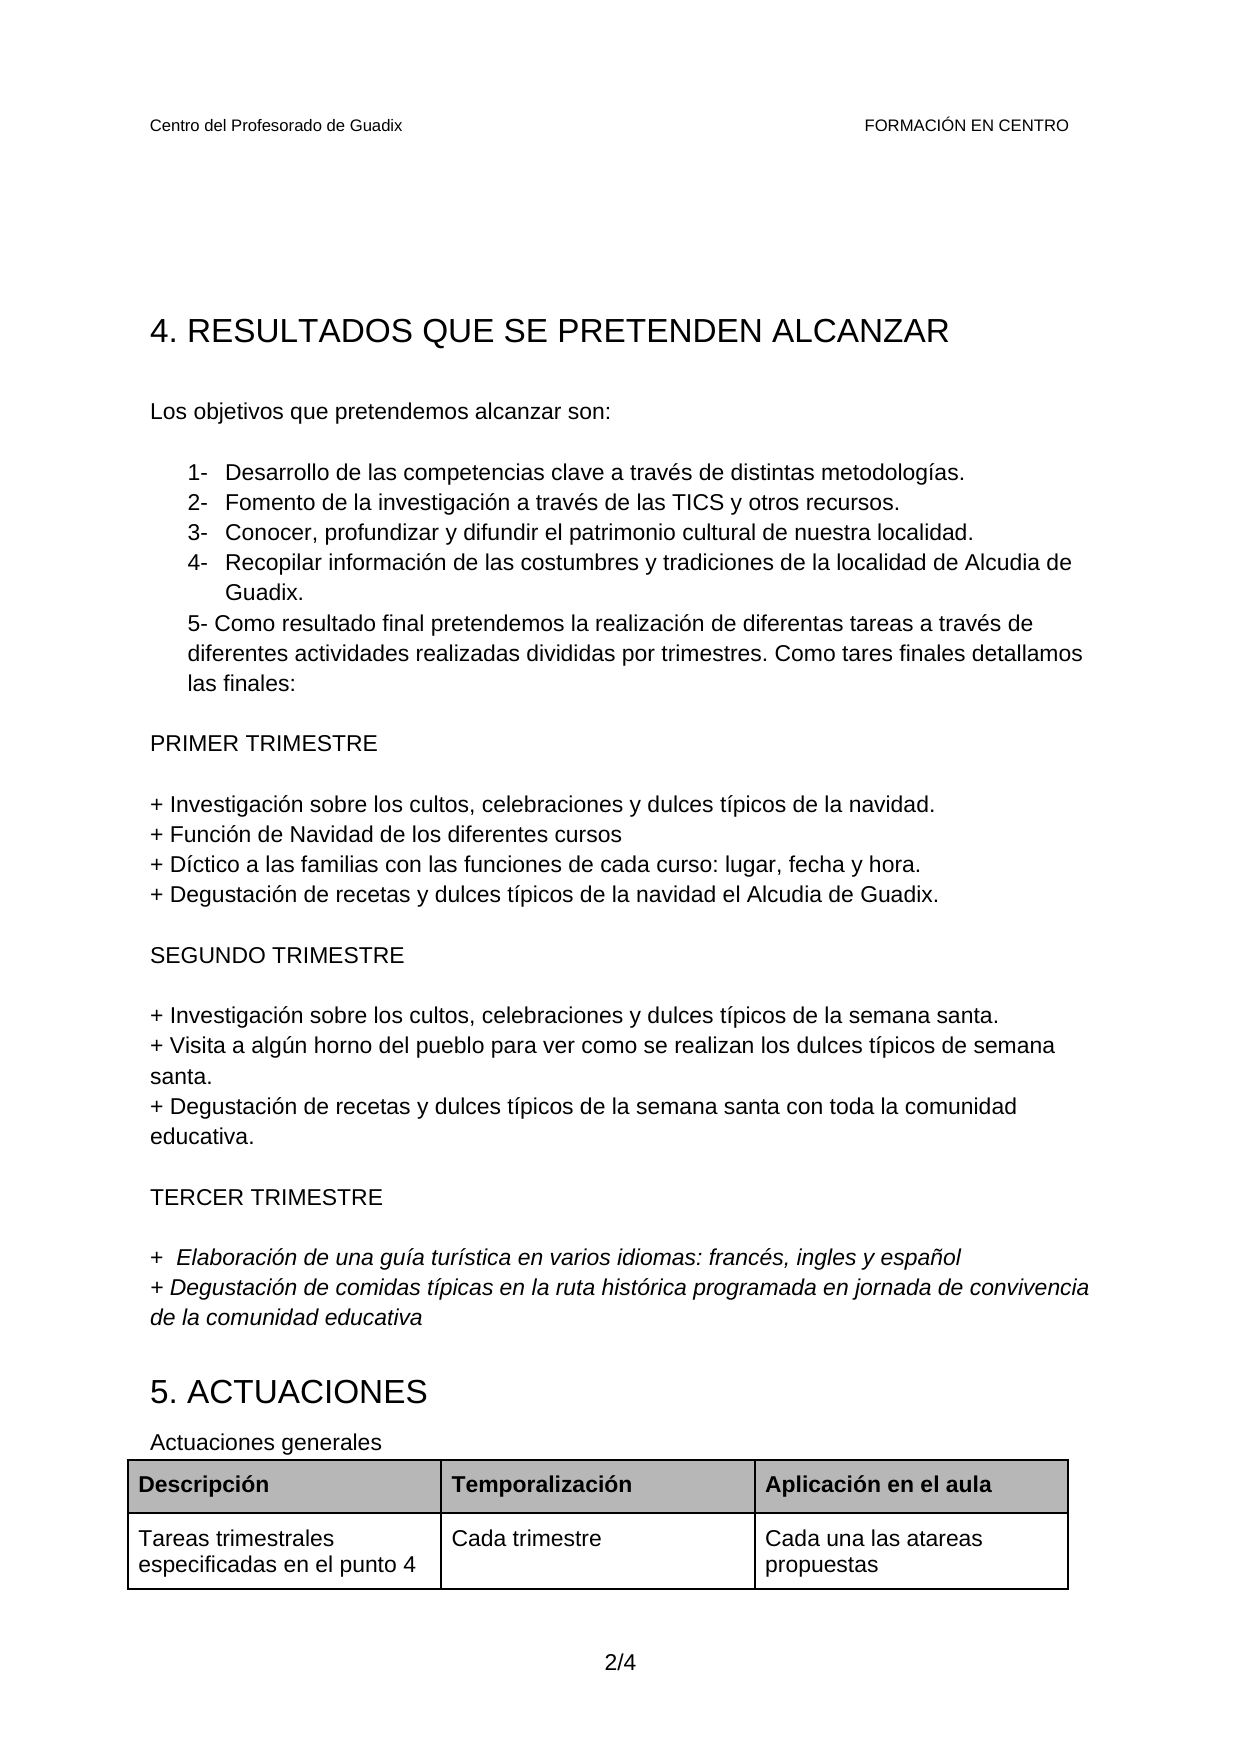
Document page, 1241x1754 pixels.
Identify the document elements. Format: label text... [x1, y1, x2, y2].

list Fomento de la investigación a través de las TICS y otros recursos. [187, 489, 1090, 515]
table_header Descripción [129, 1461, 440, 1512]
list Recopilar información de las costumbres y tradiciones de la localidad de Alcudia de Guadix. [187, 549, 1090, 606]
text Actuaciones generales [150, 1429, 1090, 1455]
list Conocer, profundizar y difundir el patrimonio cultural de nuestra localidad. [187, 519, 1090, 545]
table_header Temporalización [442, 1461, 754, 1512]
text + Investigación sobre los cultos, celebraciones y dulces típicos de la navidad. [150, 791, 1090, 817]
text + Degustación de comidas típicas en la ruta histórica programada en jornada de convivencia de la comunidad educativa [150, 1274, 1090, 1331]
text + Visita a algún horno del pueblo para ver como se realizan los dulces típicos de semana santa. [150, 1032, 1090, 1089]
text PRIMER TRIMESTRE [150, 730, 1090, 757]
text + Díctico a las familias con las funciones de cada curso: lugar, fecha y hora. [150, 851, 1090, 878]
text + Función de Navidad de los diferentes cursos [150, 821, 1090, 847]
text TERCER TRIMESTRE [150, 1183, 1090, 1210]
table_header Aplicación en el aula [756, 1461, 1067, 1512]
text 5- Como resultado final pretendemos la realización de diferentas tareas a través de diferentes actividades realizadas divididas por trimestres. Como tares finales detallamos las finales: [187, 609, 1090, 696]
table_cell Tareas trimestrales especificadas en el punto 4 [129, 1514, 440, 1588]
text + Degustación de recetas y dulces típicos de la navidad el Alcudia de Guadix. [150, 881, 1090, 908]
text + Elaboración de una guía turística en varios idiomas: francés, ingles y español [150, 1244, 1090, 1270]
list Desarrollo de las competencias clave a través de distintas metodologías. [187, 458, 1090, 485]
text + Degustación de recetas y dulces típicos de la semana santa con toda la comunidad educativa. [150, 1093, 1090, 1149]
table_cell Cada una las atareas propuestas [756, 1514, 1067, 1588]
text + Investigación sobre los cultos, celebraciones y dulces típicos de la semana santa. [150, 1002, 1090, 1029]
subtitle 4. RESULTADOS QUE SE PRETENDEN ALCANZAR [150, 311, 1090, 350]
subtitle 5. ACTUACIONES [150, 1372, 1090, 1411]
text Los objetivos que pretendemos alcanzar son: [150, 398, 1090, 424]
text SEGUNDO TRIMESTRE [150, 942, 1090, 968]
table_cell Cada trimestre [442, 1514, 754, 1588]
